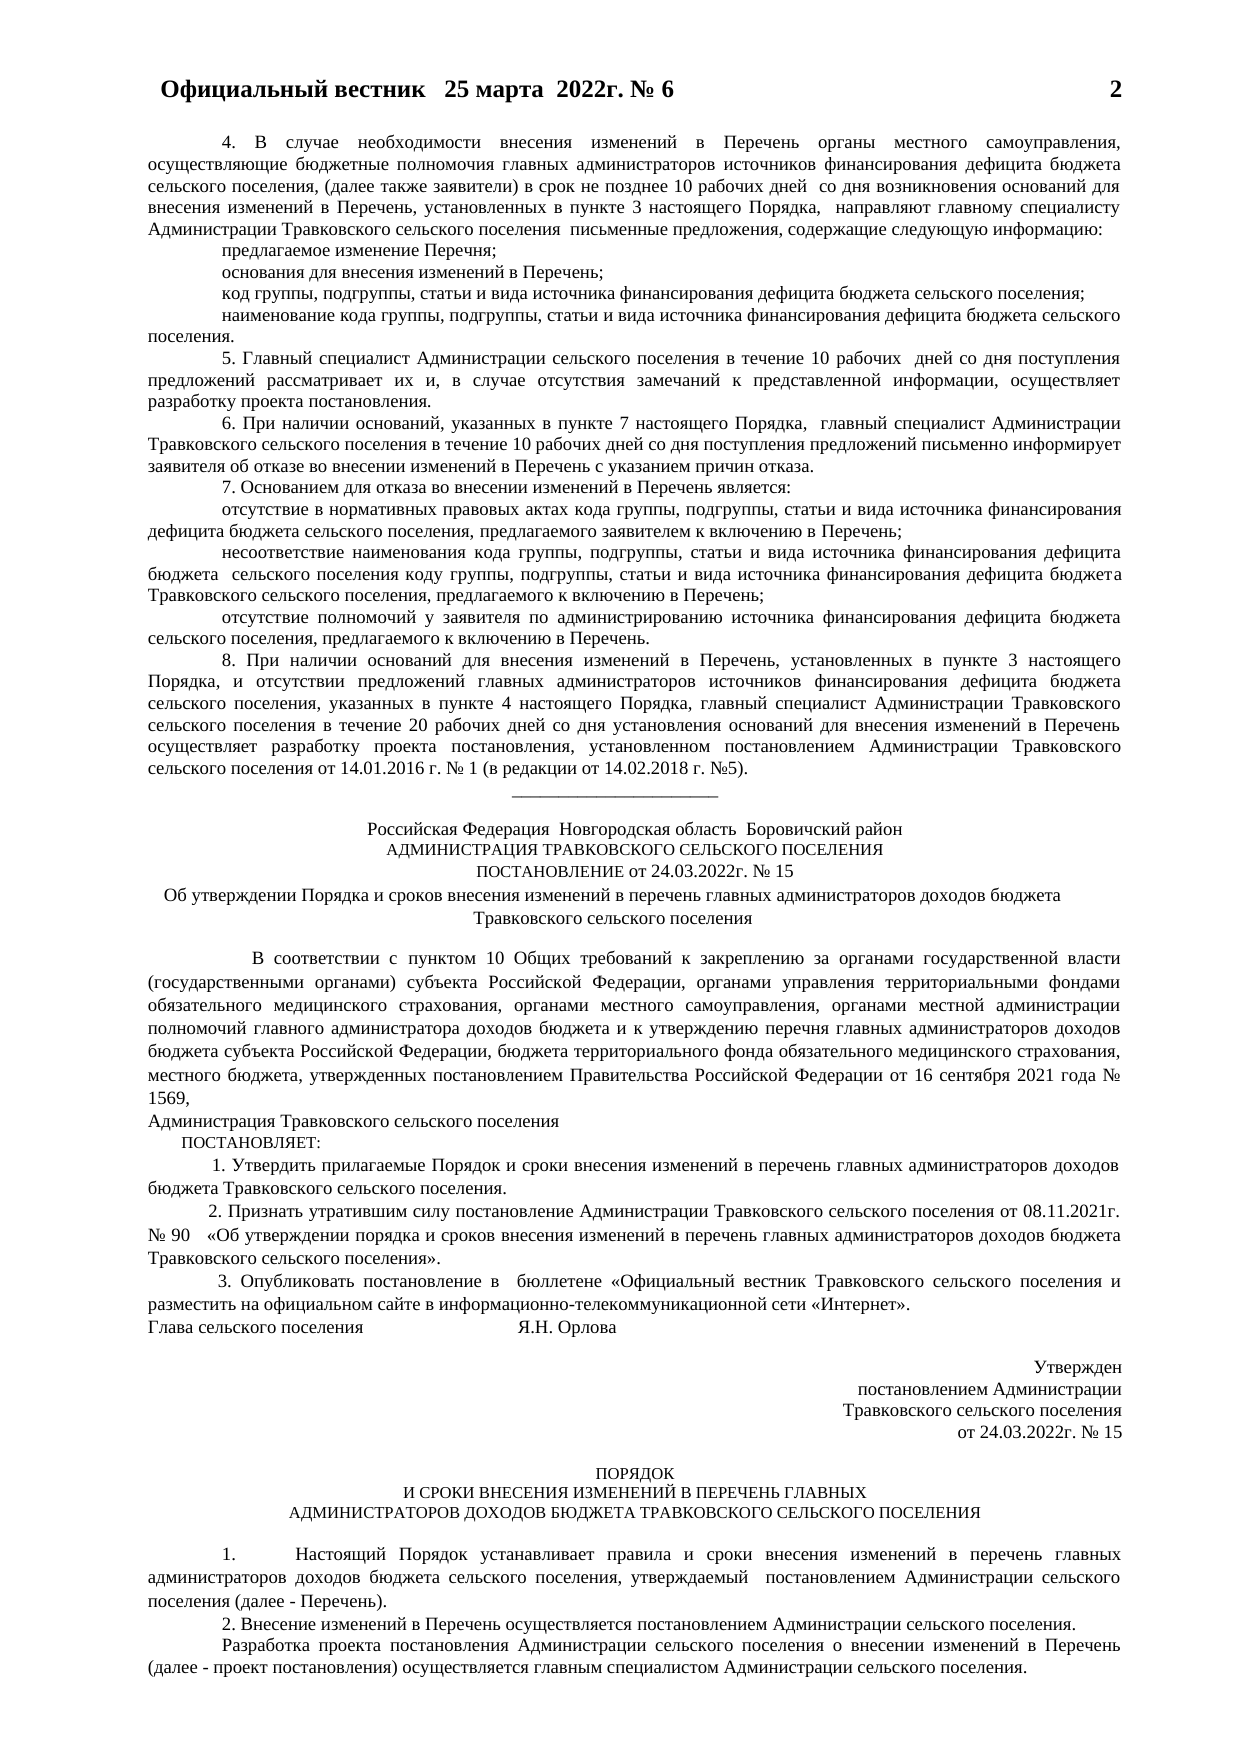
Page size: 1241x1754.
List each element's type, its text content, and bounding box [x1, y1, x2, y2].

text 3. Опубликовать постановление в бюллетене «Официальный вестник Травковского сельского поселения и разместить на официальном сайте в информационно-телекоммуникационной сети «Интернет». [148, 1270, 1122, 1315]
text 2. Внесение изменений в Перечень осуществляется постановлением Администрации сельского поселения. [148, 1613, 1122, 1634]
text отсутствие в нормативных правовых актах кода группы, подгруппы, статьи и вида источника финансирования дефицита бюджета сельского поселения, предлагаемого заявителем к включению в Перечень; [148, 498, 1122, 541]
text наименование кода группы, подгруппы, статьи и вида источника финансирования дефицита бюджета сельского поселения. [148, 304, 1122, 347]
text несоответствие наименования кода группы, подгруппы, статьи и вида источника финансирования дефицита бюджета сельского поселения коду группы, подгруппы, статьи и вида источника финансирования дефицита бюджета Травковского сельского поселения, предлагаемого к включению в Перечень; [148, 541, 1122, 606]
text предлагаемое изменение Перечня; [148, 239, 1122, 261]
text В соответствии с пунктом 10 Общих требований к закреплению за органами государственной власти (государственными органами) субъекта Российской Федерации, органами управления территориальными фондами обязательного медицинского страхования, органами местного самоуправления, органами местной администрации полномочий главного администратора доходов бюджета и к утверждению перечня главных администраторов доходов бюджета субъекта Российской Федерации, бюджета территориального фонда обязательного медицинского страхования, местного бюджета, утвержденных постановлением Правительства Российской Федерации от 16 сентября 2021 года № 1569, [148, 947, 1122, 1108]
text ПОСТАНОВЛЕНИЕ от 24.03.2022г. № 15 [148, 860, 1122, 882]
text Утвержден [148, 1356, 1122, 1378]
text АДМИНИСТРАЦИЯ ТРАВКОВСКОГО СЕЛЬСКОГО ПОСЕЛЕНИЯ [148, 840, 1122, 859]
text от 24.03.2022г. № 15 [148, 1421, 1122, 1442]
text 2. Признать утратившим силу постановление Администрации Травковского сельского поселения от 08.11.2021г. № 90 «Об утверждении порядка и сроков внесения изменений в перечень главных администраторов доходов бюджета Травковского сельского поселения». [148, 1200, 1122, 1268]
text 8. При наличии оснований для внесения изменений в Перечень, установленных в пункте 3 настоящего Порядка, и отсутствии предложений главных администраторов источников финансирования дефицита бюджета сельского поселения, указанных в пункте 4 настоящего Порядка, главный специалист Администрации Травковского сельского поселения в течение 20 рабочих дней со дня установления оснований для внесения изменений в Перечень осуществляет разработку проекта постановления, установленном постановлением Администрации Травковского сельского поселения от 14.01.2016 г. № 1 (в редакции от 14.02.2018 г. №5). [148, 649, 1122, 778]
text ______________________ [148, 778, 1122, 800]
text отсутствие полномочий у заявителя по администрированию источника финансирования дефицита бюджета сельского поселения, предлагаемого к включению в Перечень. [148, 606, 1122, 649]
text 1. Утвердить прилагаемые Порядок и сроки внесения изменений в перечень главных администраторов доходов бюджета Травковского сельского поселения. [148, 1154, 1122, 1198]
text ПОСТАНОВЛЯЕТ: [148, 1133, 1122, 1152]
text Российская Федерация Новгородская область Боровичский район [148, 818, 1122, 840]
text 4. В случае необходимости внесения изменений в Перечень органы местного самоуправления, осуществляющие бюджетные полномочия главных администраторов источников финансирования дефицита бюджета сельского поселения, (далее также заявители) в срок не позднее 10 рабочих дней со дня возникновения оснований для внесения изменений в Перечень, установленных в пункте 3 настоящего Порядка, направляют главному специалисту Администрации Травковского сельского поселения письменные предложения, содержащие следующую информацию: [148, 131, 1122, 239]
text 7. Основанием для отказа во внесении изменений в Перечень является: [148, 476, 1122, 498]
text Травковского сельского поселения [148, 1399, 1122, 1421]
text постановлением Администрации [148, 1378, 1122, 1399]
text ПОРЯДОК [148, 1464, 1122, 1483]
text Разработка проекта постановления Администрации сельского поселения о внесении изменений в Перечень (далее - проект постановления) осуществляется главным специалистом Администрации сельского поселения. [148, 1634, 1122, 1677]
text 5. Главный специалист Администрации сельского поселения в течение 10 рабочих дней со дня поступления предложений рассматривает их и, в случае отсутствия замечаний к представленной информации, осуществляет разработку проекта постановления. [148, 347, 1122, 412]
table_header Об утверждении Порядка и сроков внесения изменений в перечень главных администраторов доходов бюджета Травковского сельского поселения [148, 884, 1078, 947]
text код группы, подгруппы, статьи и вида источника финансирования дефицита бюджета сельского поселения; [148, 282, 1122, 304]
text основания для внесения изменений в Перечень; [148, 261, 1122, 282]
text Администрация Травковского сельского поселения [148, 1110, 1122, 1131]
text АДМИНИСТРАТОРОВ ДОХОДОВ БЮДЖЕТА ТРАВКОВСКОГО СЕЛЬСКОГО ПОСЕЛЕНИЯ [148, 1502, 1122, 1522]
text И СРОКИ ВНЕСЕНИЯ ИЗМЕНЕНИЙ В ПЕРЕЧЕНЬ ГЛАВНЫХ [148, 1483, 1122, 1502]
text Глава сельского поселения Я.Н. Орлова [148, 1316, 1122, 1338]
list Настоящий Порядок устанавливает правила и сроки внесения изменений в перечень главных администраторов доходов бюджета сельского поселения, утверждаемый постановлением Администрации сельского поселения (далее - Перечень). [148, 1543, 1122, 1611]
text 6. При наличии оснований, указанных в пункте 7 настоящего Порядка, главный специалист Администрации Травковского сельского поселения в течение 10 рабочих дней со дня поступления предложений письменно информирует заявителя об отказе во внесении изменений в Перечень с указанием причин отказа. [148, 412, 1122, 476]
